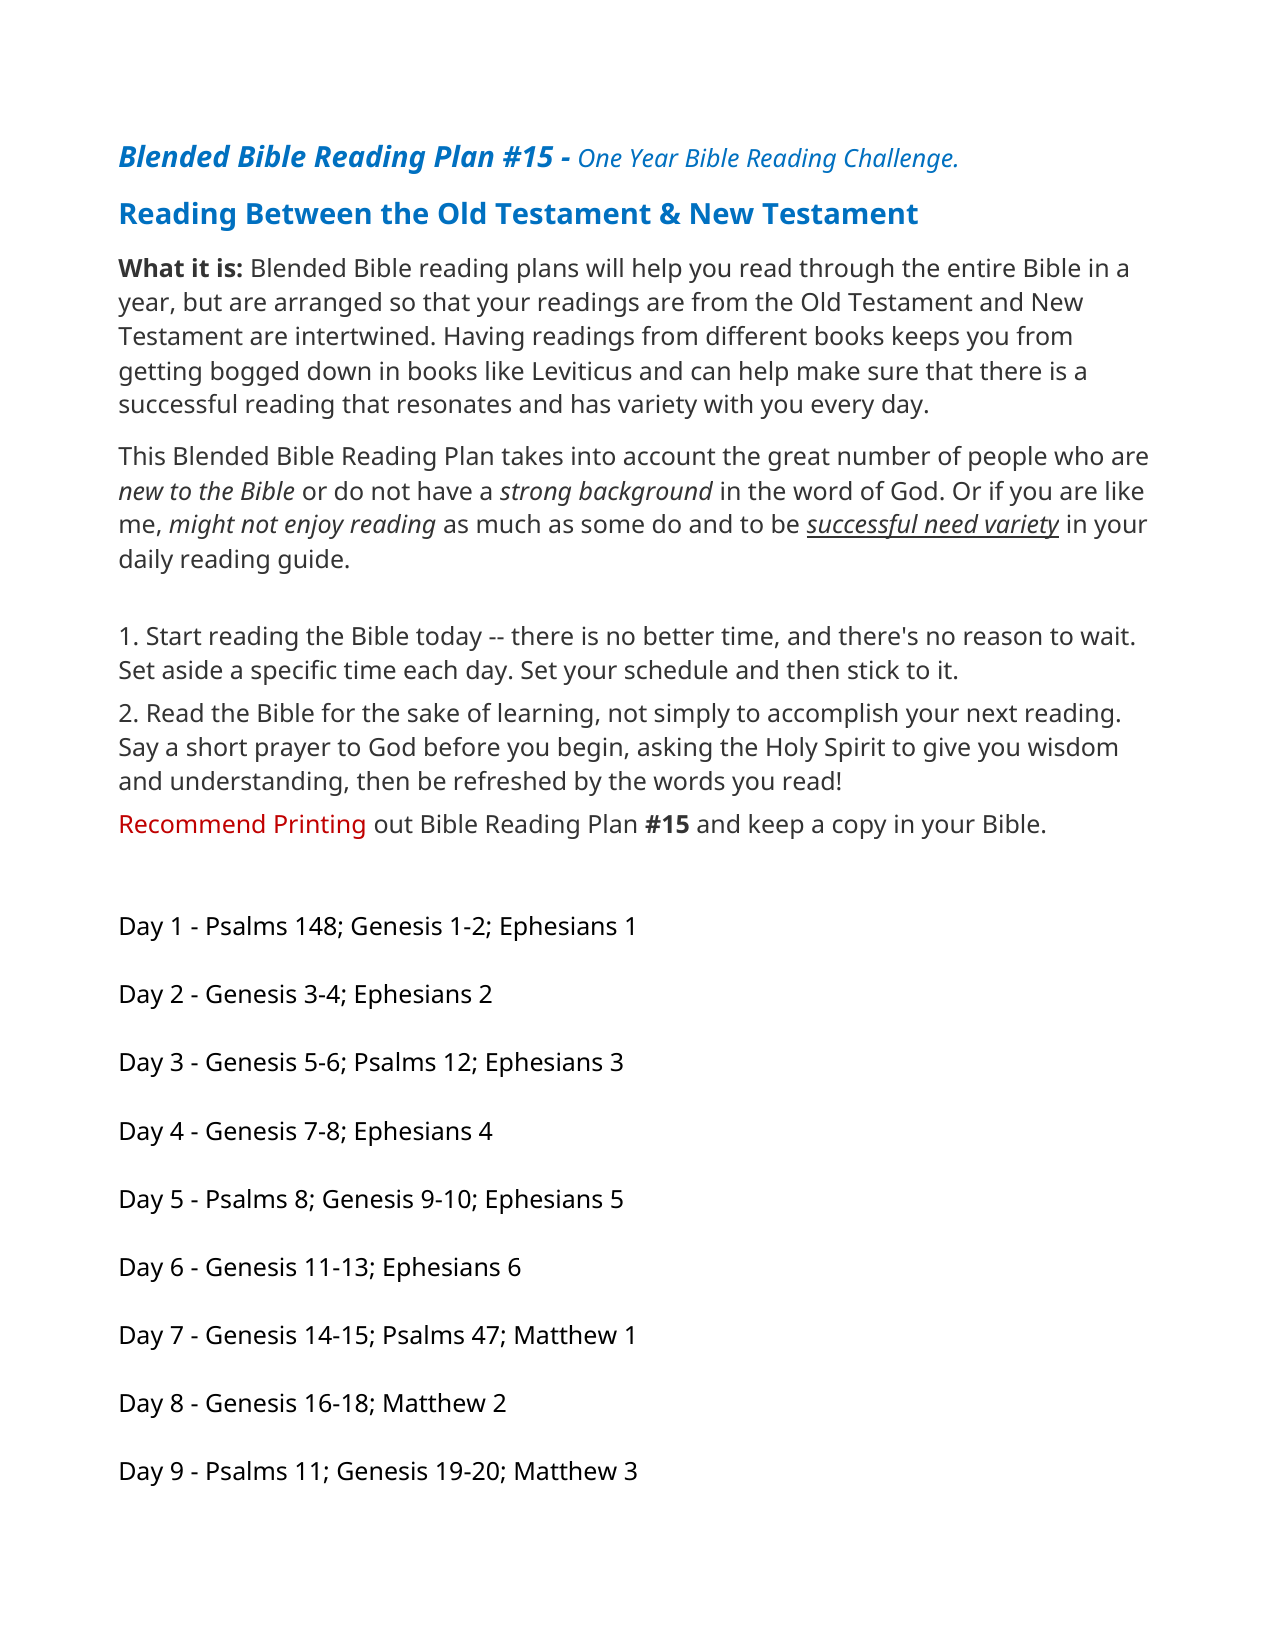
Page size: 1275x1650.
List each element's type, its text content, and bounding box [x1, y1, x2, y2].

text Day 6 - Genesis 11-13; Ephesians 6 [118, 1249, 1157, 1283]
text This Blended Bible Reading Plan takes into account the great number of people who are new to the Bible or do not have a strong background in the word of God. Or if you are like me, might not enjoy reading as much as some do and to be successful need variety in your daily reading guide. [118, 439, 1157, 609]
text Blended Bible Reading Plan #15 - One Year Bible Reading Challenge. [571, 136, 1157, 176]
text Recommend Printing out Bible Reading Plan #15 and keep a copy in your Bible. [118, 807, 1157, 875]
text What it is: Blended Bible reading plans will help you read through the entire Bible in a year, but are arranged so that your readings are from the Old Testament and New Testament are intertwined. Having readings from different books keeps you from getting bogged down in books like Leviticus and can help make sure that there is a successful reading that resonates and has variety with you every day. [930, 251, 1157, 421]
text Reading Between the Old Testament & New Testament [118, 193, 1157, 233]
text Day 9 - Psalms 11; Genesis 19-20; Matthew 3 [118, 1454, 1157, 1488]
text Day 4 - Genesis 7-8; Ephesians 4 [118, 1113, 1157, 1147]
text 1. Start reading the Bible today -- there is no better time, and there's no reason to wait. Set aside a specific time each day. Set your schedule and then stick to it. [118, 618, 1157, 686]
text Day 1 - Psalms 148; Genesis 1-2; Ephesians 1 [118, 909, 1157, 943]
text 2. Read the Bible for the sake of learning, not simply to accomplish your next reading. Say a short prayer to God before you begin, asking the Holy Spirit to give you wisdom and understanding, then be refreshed by the words you read! [118, 695, 1157, 798]
text Day 5 - Psalms 8; Genesis 9-10; Ephesians 5 [118, 1181, 1157, 1215]
text Day 7 - Genesis 14-15; Psalms 47; Matthew 1 [118, 1317, 1157, 1352]
text Day 3 - Genesis 5-6; Psalms 12; Ephesians 3 [118, 1045, 1157, 1079]
text Day 8 - Genesis 16-18; Matthew 2 [118, 1386, 1157, 1420]
text Day 2 - Genesis 3-4; Ephesians 2 [118, 977, 1157, 1011]
